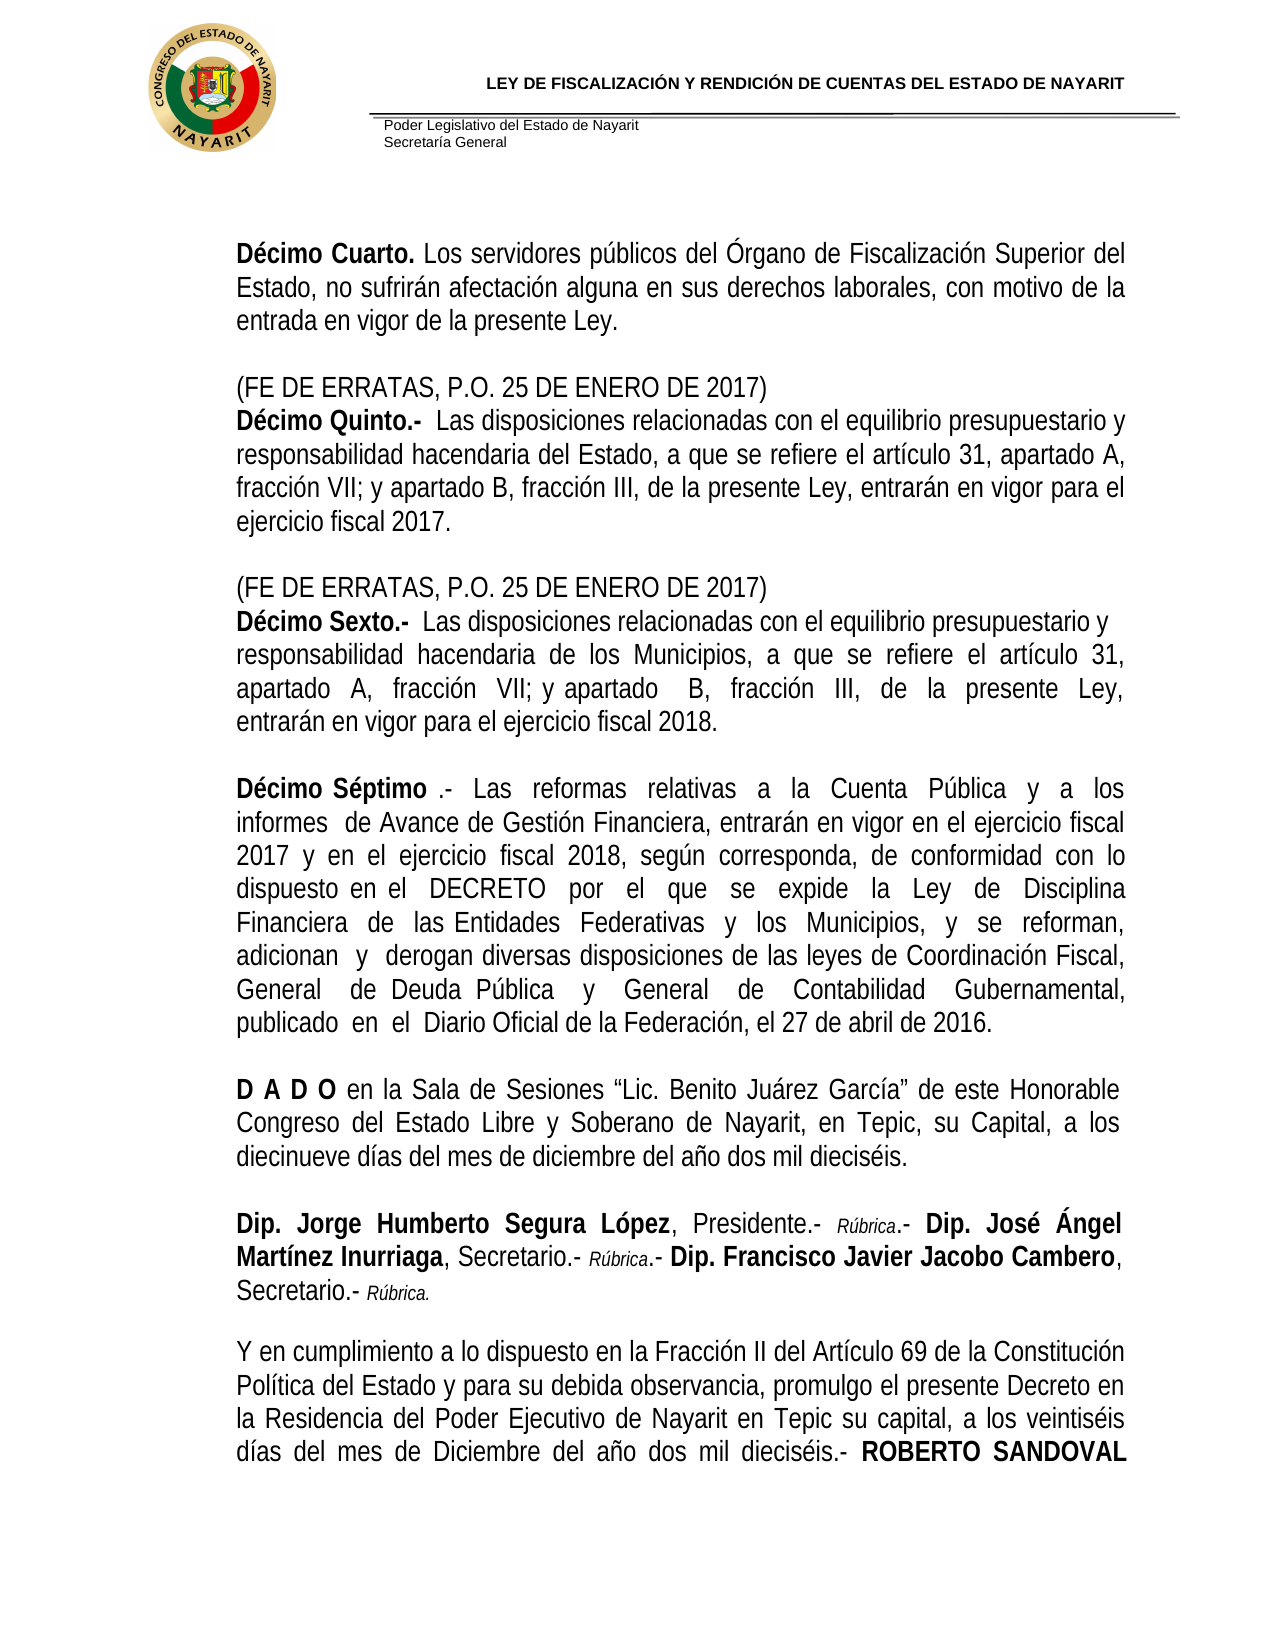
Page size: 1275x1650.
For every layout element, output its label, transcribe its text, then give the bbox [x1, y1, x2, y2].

text Dip. Jorge Humberto Segura López, Presidente.- Rúbrica.- Dip. José Ángel Martínez Inurriaga, Secretario.- Rúbrica.- Dip. Francisco Javier Jacobo Cambero, Secretario.- Rúbrica. [236, 1206, 1122, 1306]
text Décimo Quinto.- Las disposiciones relacionadas con el equilibrio presupuestario y responsabilidad hacendaria del Estado, a que se refiere el artículo 31, apartado A, fracción VII; y apartado B, fracción III, de la presente Ley, entrarán en vigor para el ejercicio fiscal 2017. [236, 403, 1127, 537]
text (FE DE ERRATAS, P.O. 25 DE ENERO DE 2017) [236, 571, 1127, 604]
text Décimo Séptimo .- Las reformas relativas a la Cuenta Pública y a los informes de Avance de Gestión Financiera, entrarán en vigor en el ejercicio fiscal 2017 y en el ejercicio fiscal 2018, según corresponda, de conformidad con lo dispuesto en el DECRETO por el que se expide la Ley de Disciplina Financiera de las Entidades Federativas y los Municipios, y se reforman, adicionan y derogan diversas disposiciones de las leyes de Coordinación Fiscal, General de Deuda Pública y General de Contabilidad Gubernamental, publicado en el Diario Oficial de la Federación, el 27 de abril de 2016. [236, 771, 1127, 1039]
text Décimo Sexto.- Las disposiciones relacionadas con el equilibrio presupuestario y [236, 604, 1127, 637]
text responsabilidad hacendaria de los Municipios, a que se refiere el artículo 31, apartado A, fracción VII; y apartado B, fracción III, de la presente Ley, entrarán en vigor para el ejercicio fiscal 2018. [236, 637, 1127, 738]
picture [148, 23, 277, 152]
text Décimo Cuarto. Los servidores públicos del Órgano de Fiscalización Superior del Estado, no sufrirán afectación alguna en sus derechos laborales, con motivo de la entrada en vigor de la presente Ley. [236, 236, 1127, 337]
text D A D O en la Sala de Sesiones “Lic. Benito Juárez García” de este Honorable Congreso del Estado Libre y Soberano de Nayarit, en Tepic, su Capital, a los diecinueve días del mes de diciembre del año dos mil dieciséis. [236, 1072, 1122, 1172]
text (FE DE ERRATAS, P.O. 25 DE ENERO DE 2017) [236, 370, 1127, 403]
